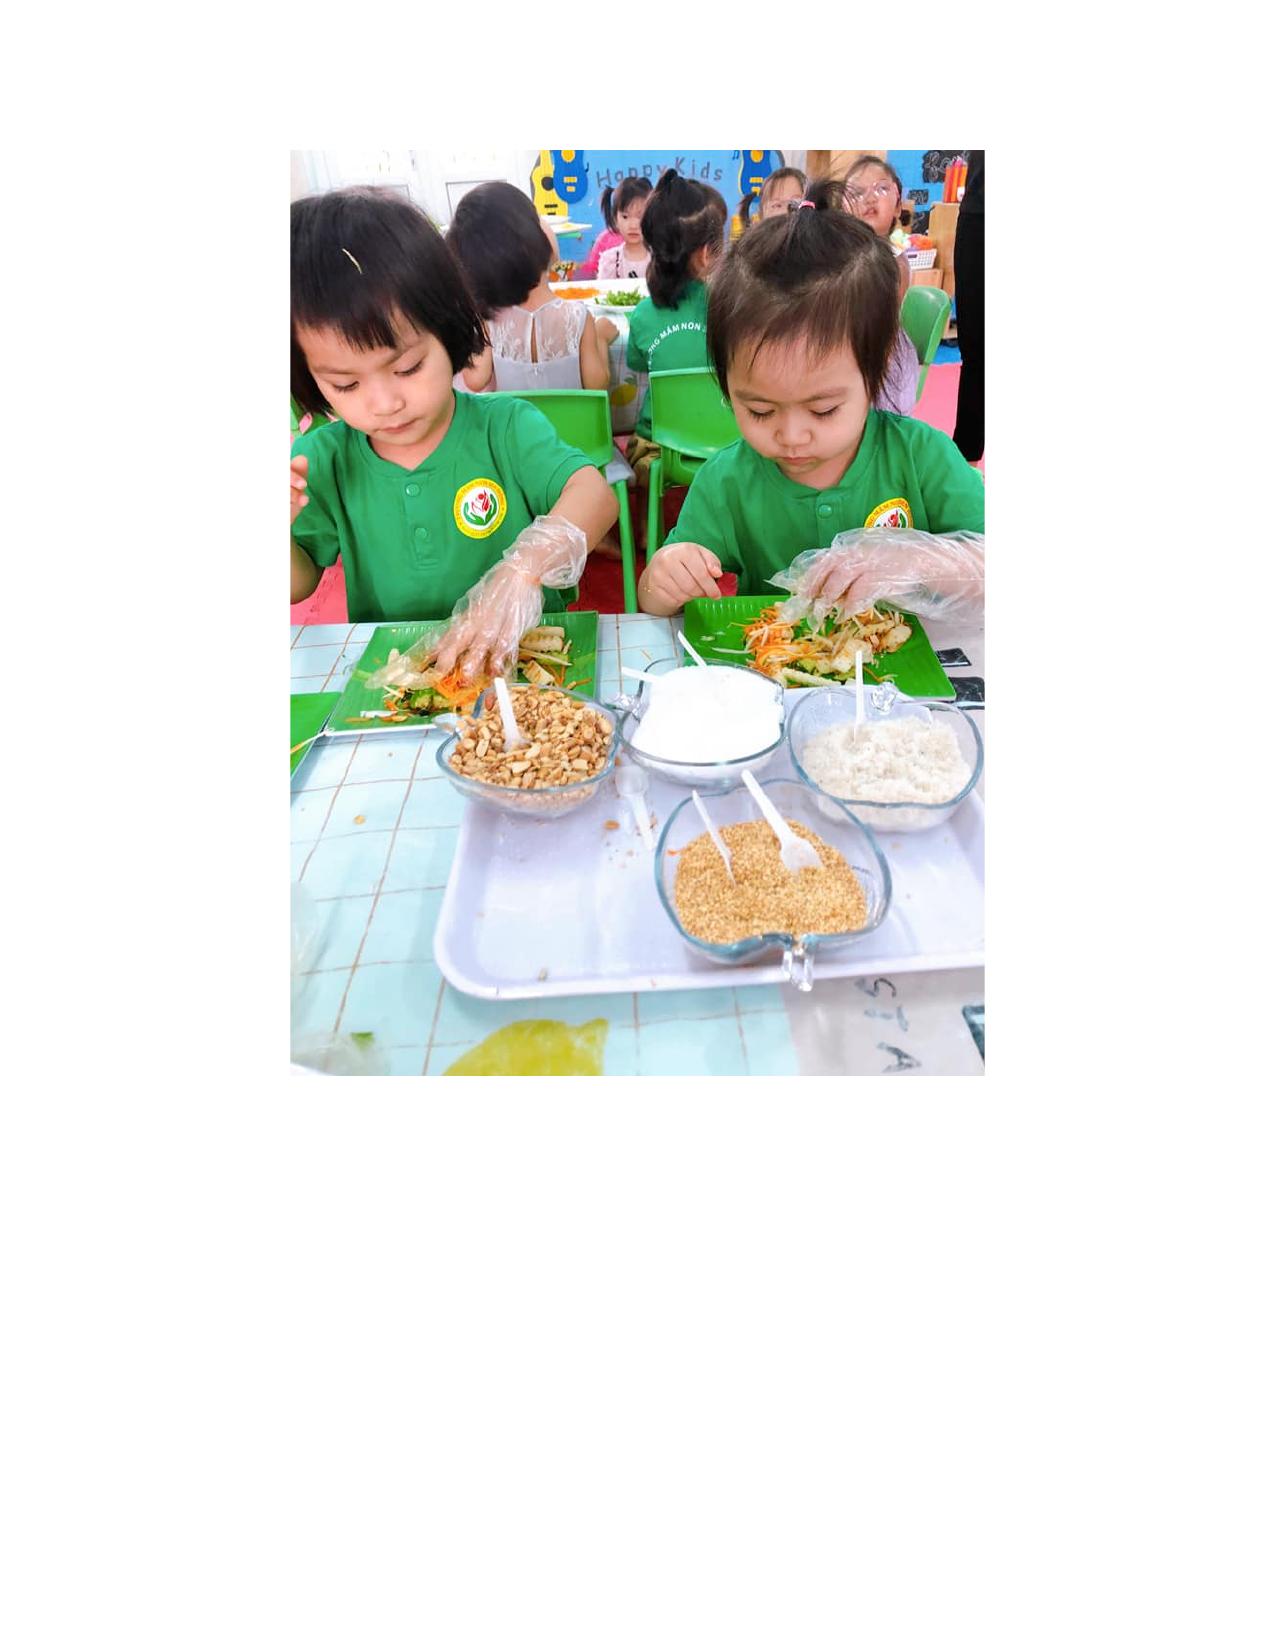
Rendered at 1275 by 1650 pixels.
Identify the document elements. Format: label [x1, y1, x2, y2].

picture [290, 150, 985, 1076]
